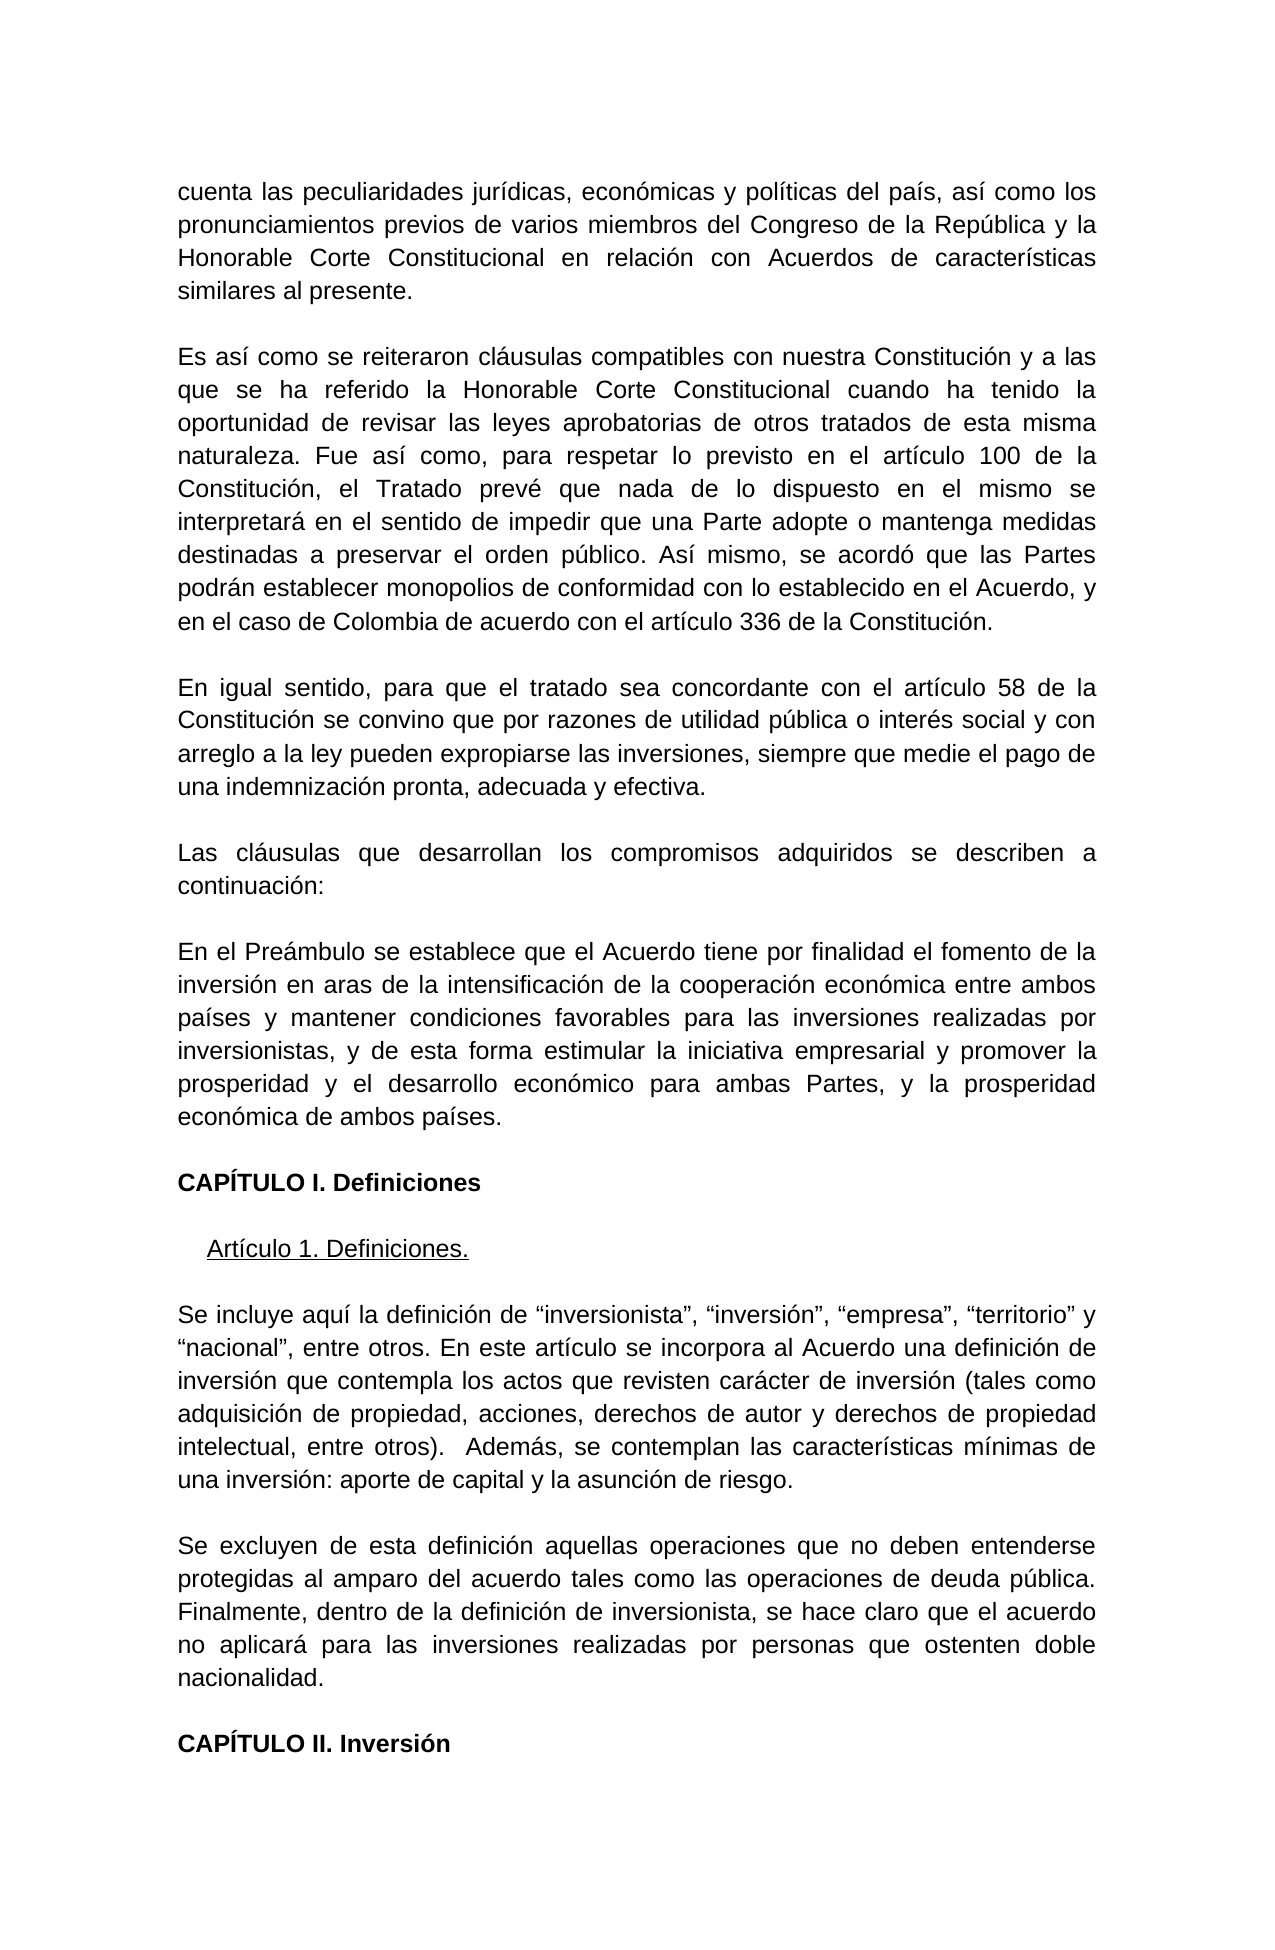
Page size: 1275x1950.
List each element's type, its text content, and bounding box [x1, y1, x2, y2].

text Es así como se reiteraron cláusulas compatibles con nuestra Constitución y a las que se ha referido la Honorable Corte Constitucional cuando ha tenido la oportunidad de revisar las leyes aprobatorias de otros tratados de esta misma naturaleza. Fue así como, para respetar lo previsto en el artículo 100 de la Constitución, el Tratado prevé que nada de lo dispuesto en el mismo se interpretará en el sentido de impedir que una Parte adopte o mantenga medidas destinadas a preservar el orden público. Así mismo, se acordó que las Partes podrán establecer monopolios de conformidad con lo establecido en el Acuerdo, y en el caso de Colombia de acuerdo con el artículo 336 de la Constitución. [177, 342, 1098, 635]
text Las cláusulas que desarrollan los compromisos adquiridos se describen a continuación: [177, 838, 1098, 899]
text En el Preámbulo se establece que el Acuerdo tiene por finalidad el fomento de la inversión en aras de la intensificación de la cooperación económica entre ambos países y mantener condiciones favorables para las inversiones realizadas por inversionistas, y de esta forma estimular la iniciativa empresarial y promover la prosperidad y el desarrollo económico para ambas Partes, y la prosperidad económica de ambos países. [177, 937, 1098, 1131]
text En igual sentido, para que el tratado sea concordante con el artículo 58 de la Constitución se convino que por razones de utilidad pública o interés social y con arreglo a la ley pueden expropiarse las inversiones, siempre que medie el pago de una indemnización pronta, adecuada y efectiva. [177, 672, 1098, 800]
text Artículo 1. Definiciones. [177, 1234, 1098, 1263]
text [177, 177, 1098, 305]
text CAPÍTULO I. Definiciones [177, 1168, 1098, 1197]
text Se excluyen de esta definición aquellas operaciones que no deben entenderse protegidas al amparo del acuerdo tales como las operaciones de deuda pública. Finalmente, dentro de la definición de inversionista, se hace claro que el acuerdo no aplicará para las inversiones realizadas por personas que ostenten doble nacionalidad. [177, 1531, 1098, 1692]
text Se incluye aquí la definición de “inversionista”, “inversión”, “empresa”, “territorio” y “nacional”, entre otros. En este artículo se incorpora al Acuerdo una definición de inversión que contempla los actos que revisten carácter de inversión (tales como adquisición de propiedad, acciones, derechos de autor y derechos de propiedad intelectual, entre otros). Además, se contemplan las características mínimas de una inversión: aporte de capital y la asunción de riesgo. [177, 1300, 1098, 1494]
text CAPÍTULO II. Inversión [177, 1729, 1098, 1758]
